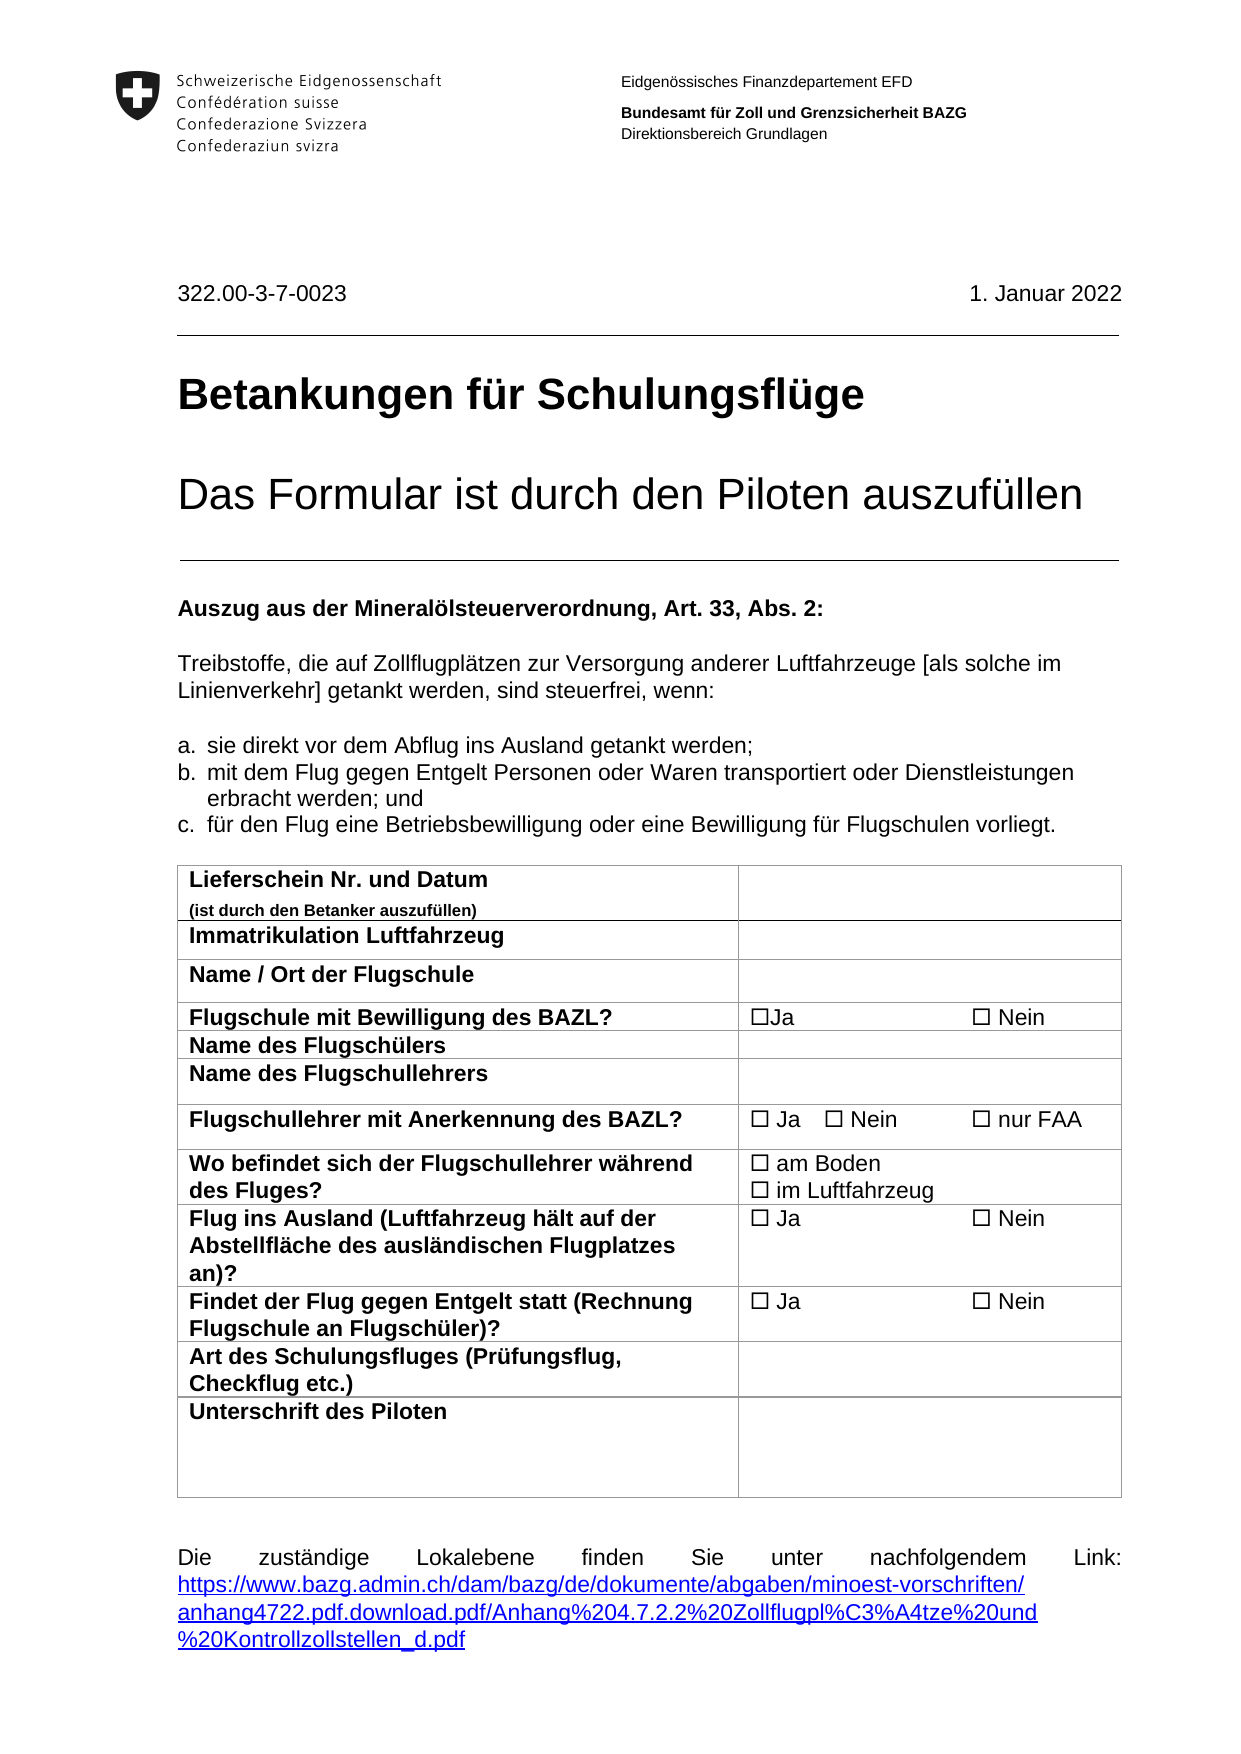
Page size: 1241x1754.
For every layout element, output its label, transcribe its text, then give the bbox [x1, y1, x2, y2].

table_cell Immatrikulation Luftfahrzeug [178, 921, 738, 959]
table_cell Ja Nein [739, 1287, 1121, 1341]
table_cell Unterschrift des Piloten [178, 1398, 738, 1497]
list für den Flug eine Betriebsbewilligung oder eine Bewilligung für Flugschulen vorliegt. [177, 811, 1122, 837]
picture [115, 70, 441, 177]
table_cell Art des Schulungsfluges (Prüfungsflug, Checkflug etc.) [178, 1342, 738, 1396]
table_cell [739, 1398, 1121, 1497]
table_cell [739, 1059, 1121, 1104]
text Die zuständige Lokalebene finden Sie unter nachfolgendem Link: https://www.bazg.admin.ch/dam/bazg/de/dokumente/abgaben/minoest-vorschriften/anhang4722.pdf.download.pdf/Anhang%204.7.2.2%20Zollflugpl%C3%A4tze%20und%20Kontrollzollstellen_d.pdf [177, 1544, 1122, 1652]
table_cell [739, 1342, 1121, 1396]
table_cell Flug ins Ausland (Luftfahrzeug hält auf der Abstellfläche des ausländischen Flugplatzes an)? [178, 1205, 738, 1286]
table_cell Ja Nein [739, 1205, 1121, 1286]
table_cell Name des Flugschullehrers [178, 1059, 738, 1104]
table_cell [739, 960, 1121, 1002]
table_cell Name / Ort der Flugschule [178, 960, 738, 1002]
table_cell Findet der Flug gegen Entgelt statt (Rechnung Flugschule an Flugschüler)? [178, 1287, 738, 1341]
table_cell [739, 921, 1121, 959]
table_cell am Boden im Luftfahrzeug [739, 1150, 1121, 1204]
list mit dem Flug gegen Entgelt Personen oder Waren transportiert oder Dienstleistungen erbracht werden; und [177, 758, 1122, 811]
table_cell Ja Nein nur FAA [739, 1105, 1121, 1148]
table_cell Name des Flugschülers [178, 1031, 738, 1058]
table_header Lieferschein Nr. und Datum (ist durch den Betanker auszufüllen) [178, 866, 738, 920]
text Treibstoffe, die auf Zollflugplätzen zur Versorgung anderer Luftfahrzeuge [als solche im Linienverkehr] getankt werden, sind steuerfrei, wenn: [177, 650, 1122, 703]
list sie direkt vor dem Abflug ins Ausland getankt werden; [177, 732, 1122, 758]
table_cell Wo befindet sich der Flugschullehrer während des Fluges? [178, 1150, 738, 1204]
table_cell Flugschule mit Bewilligung des BAZL? [178, 1003, 738, 1030]
table_cell Flugschullehrer mit Anerkennung des BAZL? [178, 1105, 738, 1148]
table_cell Ja Nein [739, 1003, 1121, 1030]
text Das Formular ist durch den Piloten auszufüllen [177, 469, 1122, 519]
text 322.00-3-7-0023 1. Januar 2022 [177, 279, 1122, 307]
text Auszug aus der Mineralölsteuerverordnung, Art. 33, Abs. 2: [177, 595, 1122, 621]
title Betankungen für Schulungsflüge [177, 369, 1122, 419]
table_header [739, 866, 1121, 920]
table_cell [739, 1031, 1121, 1058]
